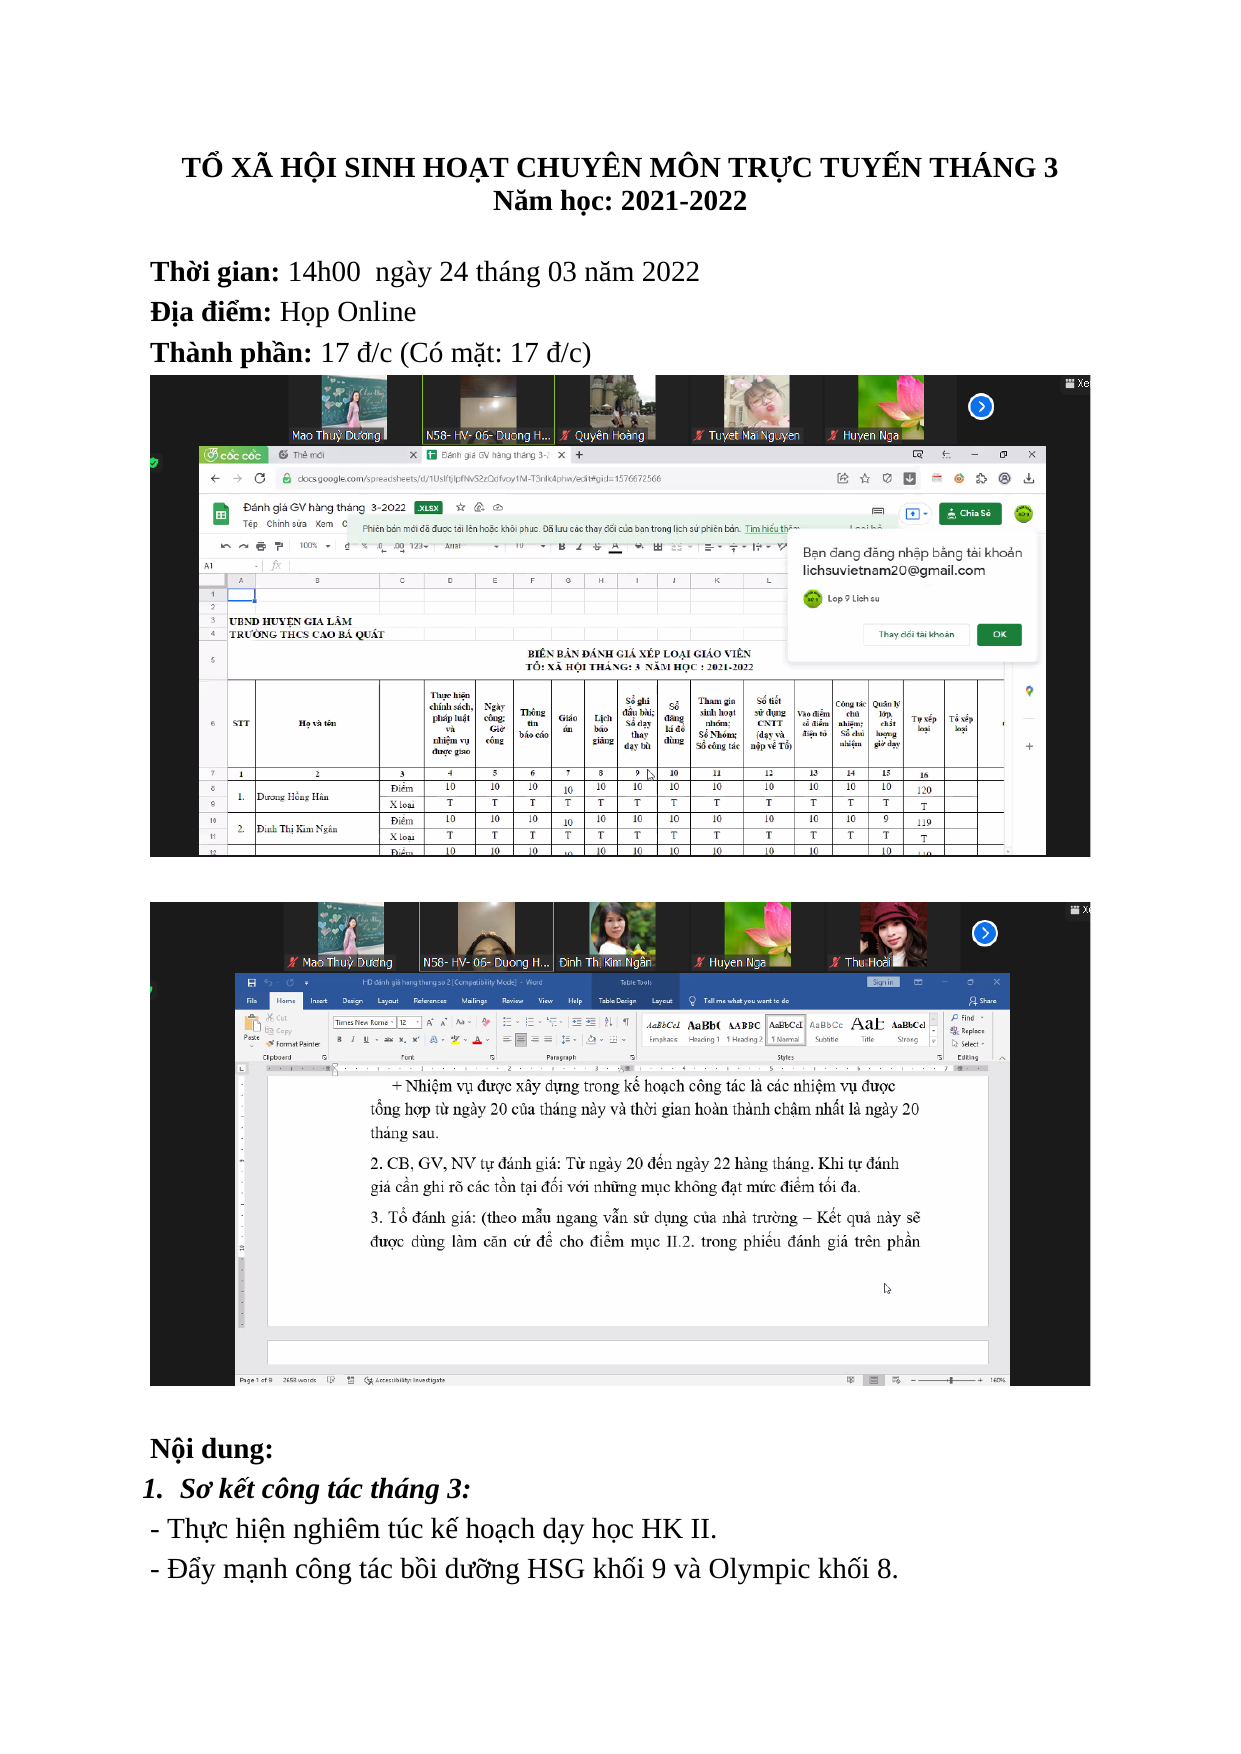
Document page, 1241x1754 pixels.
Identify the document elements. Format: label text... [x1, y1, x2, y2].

picture [150, 902, 1091, 1386]
text - Đẩy mạnh công tác bồi dưỡng HSG khối 9 và Olympic khối 8. [150, 1551, 1090, 1585]
text Địa điểm: Họp Online [150, 294, 1090, 328]
list Sơ kết công tác tháng 3: [142, 1471, 1090, 1504]
text TỔ XÃ HỘI SINH HOẠT CHUYÊN MÔN TRỰC TUYẾN THÁNG 3 [150, 150, 1090, 183]
text Thành phần: 17 đ/c (Có mặt: 17 đ/c) [150, 335, 1090, 368]
text Năm học: 2021-2022 [150, 183, 1090, 217]
picture [150, 375, 1091, 857]
text Thời gian: 14h00 ngày 24 tháng 03 năm 2022 [150, 254, 1090, 288]
text - Thực hiện nghiêm túc kế hoạch dạy học HK II. [150, 1511, 1090, 1545]
text Nội dung: [150, 1431, 1090, 1464]
